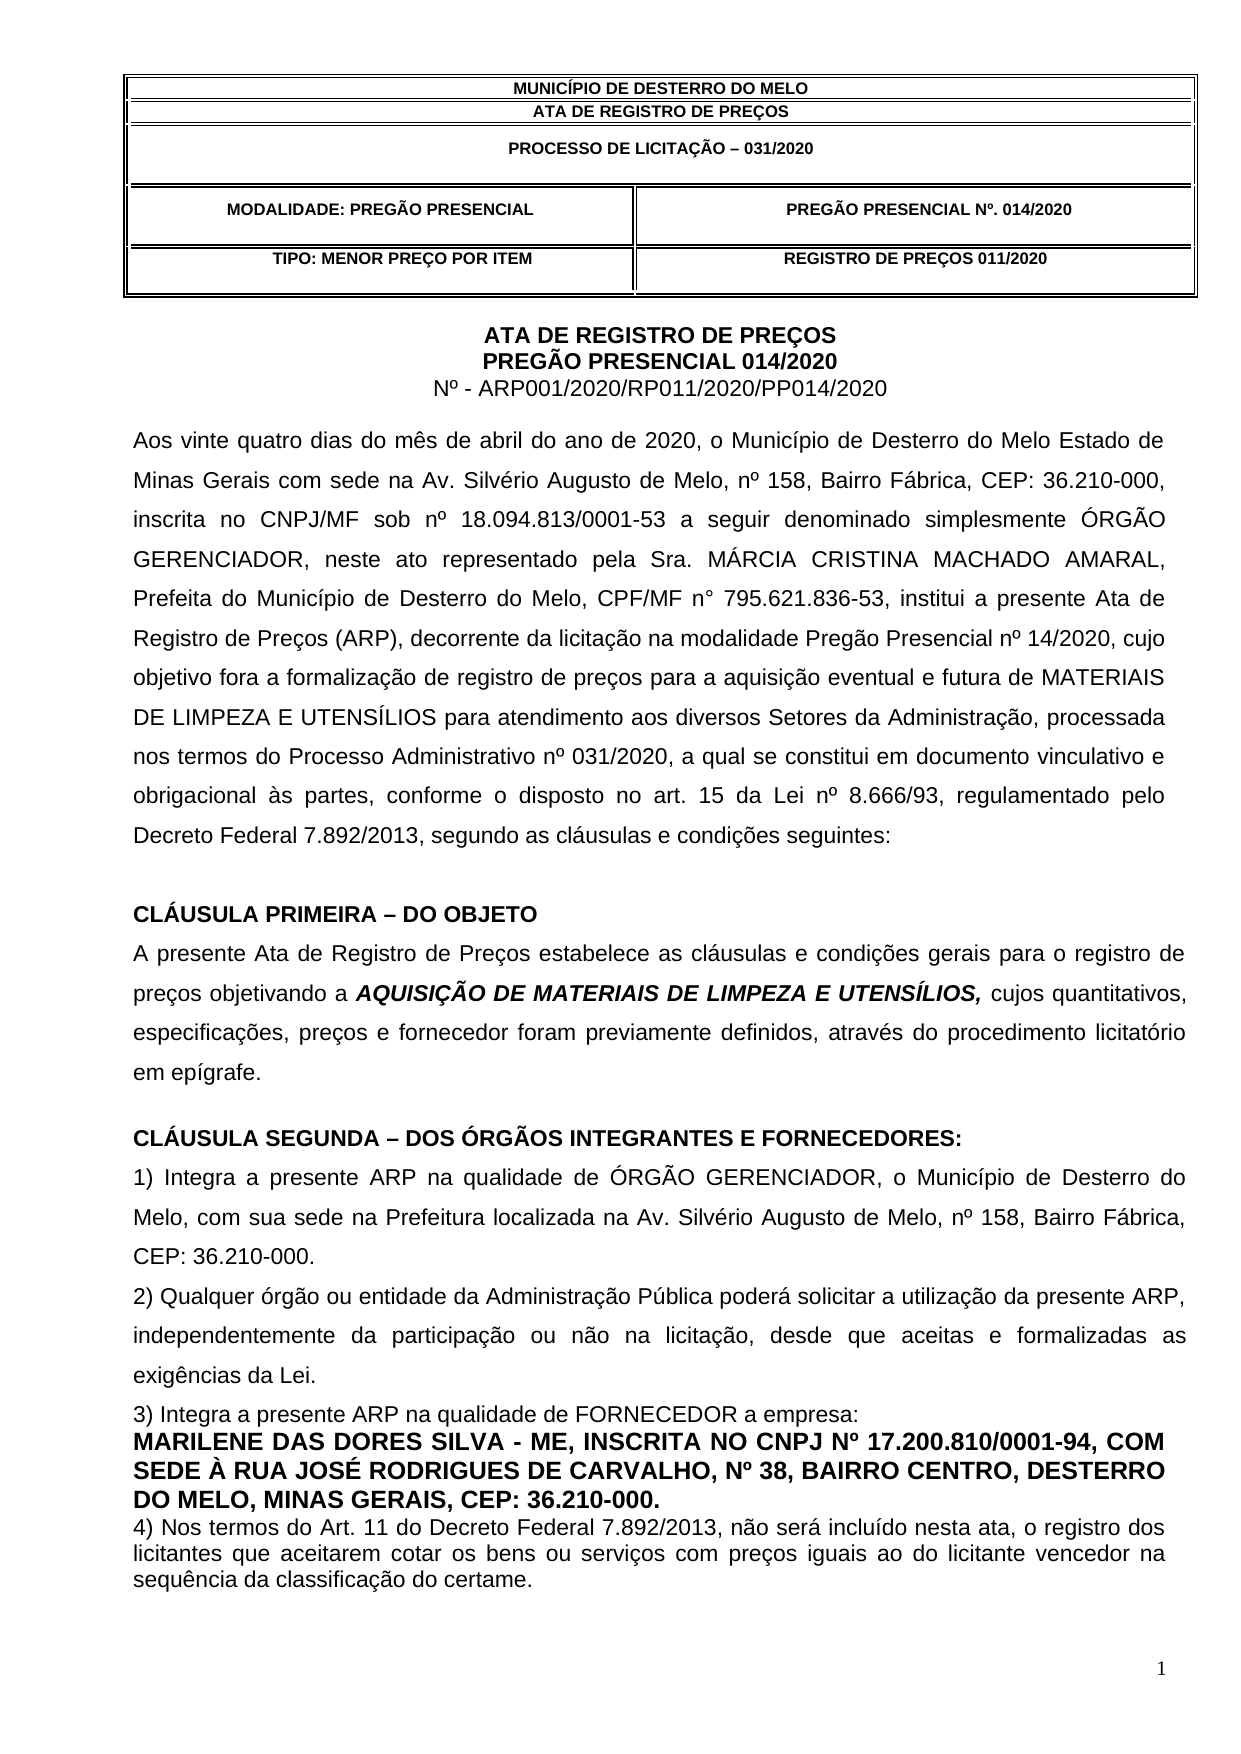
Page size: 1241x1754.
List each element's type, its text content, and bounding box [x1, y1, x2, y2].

text ATA DE REGISTRO DE PREÇOS [133, 322, 1187, 348]
text MARILENE DAS DORES SILVA - ME, INSCRITA NO CNPJ Nº 17.200.810/0001-94, COM SEDE À RUA JOSÉ RODRIGUES DE CARVALHO, Nº 38, BAIRRO CENTRO, DESTERRO DO MELO, MINAS GERAIS, CEP: 36.210-000. [133, 1427, 1167, 1514]
text 4) Nos termos do Art. 11 do Decreto Federal 7.892/2013, não será incluído nesta ata, o registro dos licitantes que aceitarem cotar os bens ou serviços com preços iguais ao do licitante vencedor na sequência da classificação do certame. [133, 1514, 1167, 1593]
text 3) Integra a presente ARP na qualidade de FORNECEDOR a empresa: [133, 1401, 1187, 1427]
text CLÁUSULA PRIMEIRA – DO OBJETO [133, 901, 1187, 927]
text 1) Integra a presente ARP na qualidade de ÓRGÃO GERENCIADOR, o Município de Desterro do Melo, com sua sede na Prefeitura localizada na Av. Silvério Augusto de Melo, nº 158, Bairro Fábrica, CEP: 36.210-000. [133, 1164, 1187, 1269]
text PREGÃO PRESENCIAL 014/2020 [133, 348, 1187, 374]
text A presente Ata de Registro de Preços estabelece as cláusulas e condições gerais para o registro de preços objetivando a AQUISIÇÃO DE MATERIAIS DE LIMPEZA E UTENSÍLIOS, cujos quantitativos, especificações, preços e fornecedor foram previamente definidos, através do procedimento licitatório em epígrafe. [133, 940, 1187, 1085]
text Aos vinte quatro dias do mês de abril do ano de 2020, o Município de Desterro do Melo Estado de Minas Gerais com sede na Av. Silvério Augusto de Melo, nº 158, Bairro Fábrica, CEP: 36.210-000, inscrita no CNPJ/MF sob nº 18.094.813/0001- seguir denominado simplesmente ÓRGÃO GERENCIADOR, neste ato representado pela Sra. MÁRCIA CRISTINA MACHADO AMARAL, Prefeita do Município de Desterro do Melo, CPF/MF n° 795.621.836-53, institui a presente Ata de Registro de Preços (ARP), decorrente da licitação na modalidade Pregão Presencial nº 14/2020, cujo objetivo fora a formalização de registro de preços para a aquisição eventual e futura de MATERIAIS DE LIMPEZA E UTENSÍLIOS para atendimento aos diversos Setores da Administração, processada nos termos do Processo Administrativo nº 031/2020, a qual se constitui em documento vinculativo e obrigacional às partes, conforme o disposto no art. 15 da Lei nº 8.666/93, regulamentado pelo Decreto Federal 7.892/2013, segundo as cláusulas e condições seguintes: [133, 427, 1167, 848]
text Nº - ARP001/2020/RP011/2020/PP014/2020 [133, 374, 1187, 401]
text CLÁUSULA SEGUNDA – DOS ÓRGÃOS INTEGRANTES E FORNECEDORES: [133, 1125, 1187, 1151]
text 2) Qualquer órgão ou entidade da Administração Pública poderá solicitar a utilização da presente ARP, independentemente da participação ou não na licitação, desde que aceitas e formalizadas as exigências da Lei. [133, 1283, 1187, 1388]
